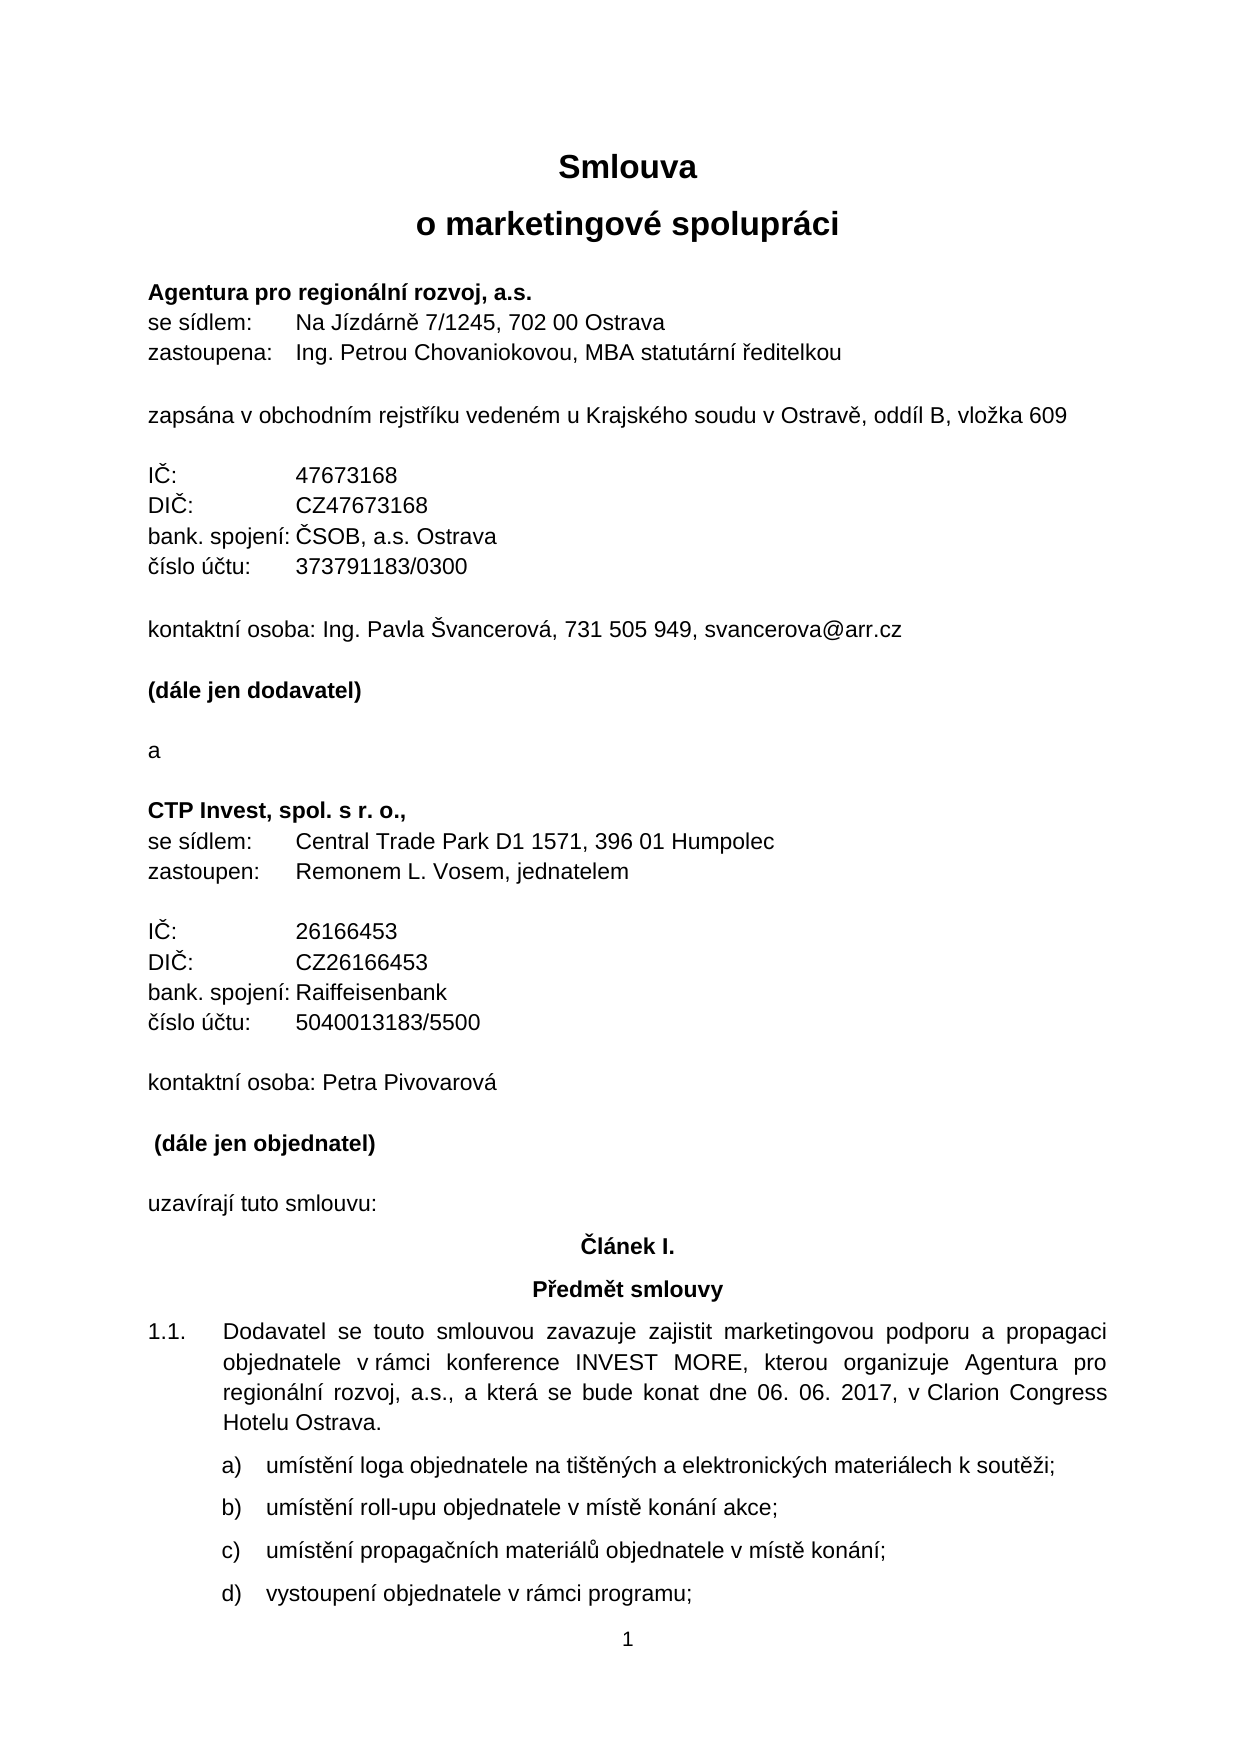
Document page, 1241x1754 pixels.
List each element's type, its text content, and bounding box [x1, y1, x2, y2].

subtitle bank. spojení: Raiffeisenbank [148, 979, 1107, 1005]
text zastoupen: Remonem L. Vosem, jednatelem [148, 858, 1107, 884]
text se sídlem: Central Trade Park D1 1571, 396 01 Humpolec [148, 828, 1107, 854]
text IČ: 47673168 [148, 462, 1108, 489]
text zastoupena: Ing. Petrou Chovaniokovou, MBA statutární ředitelkou [148, 339, 1108, 365]
subtitle číslo účtu: 5040013183/5500 [148, 1009, 1107, 1035]
text uzavírají tuto smlouvu: [148, 1190, 1107, 1216]
list umístění roll-upu objednatele v místě konání akce; [221, 1494, 1107, 1521]
text DIČ: CZ26166453 [148, 948, 1107, 975]
list Dodavatel se touto smlouvou zavazuje zajistit marketingovou podporu a propagaci objednatele v rámci konference INVEST MORE, kterou organizuje Agentura pro regionální rozvoj, a.s., a která se bude konat dne 06. 06. 2017, v Clarion Congress Hotelu Ostrava. [148, 1318, 1107, 1435]
list vystoupení objednatele v rámci programu; [221, 1580, 1107, 1606]
list umístění propagačních materiálů objednatele v místě konání; [221, 1537, 1107, 1563]
text Článek I. [148, 1233, 1107, 1259]
text kontaktní osoba: Ing. Pavla Švancerová, 731 505 949, svancerova@arr.cz [148, 616, 1107, 642]
title Smlouva [148, 148, 1107, 186]
text DIČ: CZ47673168 [148, 492, 1107, 519]
text (dále jen dodavatel) [148, 677, 1107, 703]
text a [148, 737, 1107, 763]
subtitle bank. spojení: ČSOB, a.s. Ostrava [148, 523, 1107, 549]
text CTP Invest, spol. s r. o., [148, 797, 1107, 824]
text IČ: 26166453 [148, 918, 1107, 944]
text Agentura pro regionální rozvoj, a.s. [148, 279, 1107, 305]
text zapsána v obchodním rejstříku vedeném u Krajského soudu v Ostravě, oddíl B, vložka 609 [148, 402, 1108, 428]
text (dále jen objednatel) [148, 1130, 1107, 1156]
text Předmět smlouvy [148, 1276, 1107, 1302]
text o marketingové spolupráci [148, 204, 1107, 243]
text se sídlem: Na Jízdárně 7/1245, 702 00 Ostrava [148, 309, 1108, 335]
list umístění loga objednatele na tištěných a elektronických materiálech k soutěži; [221, 1452, 1107, 1478]
text kontaktní osoba: Petra Pivovarová [148, 1069, 1107, 1096]
subtitle číslo účtu: 373791183/0300 [148, 553, 1107, 579]
